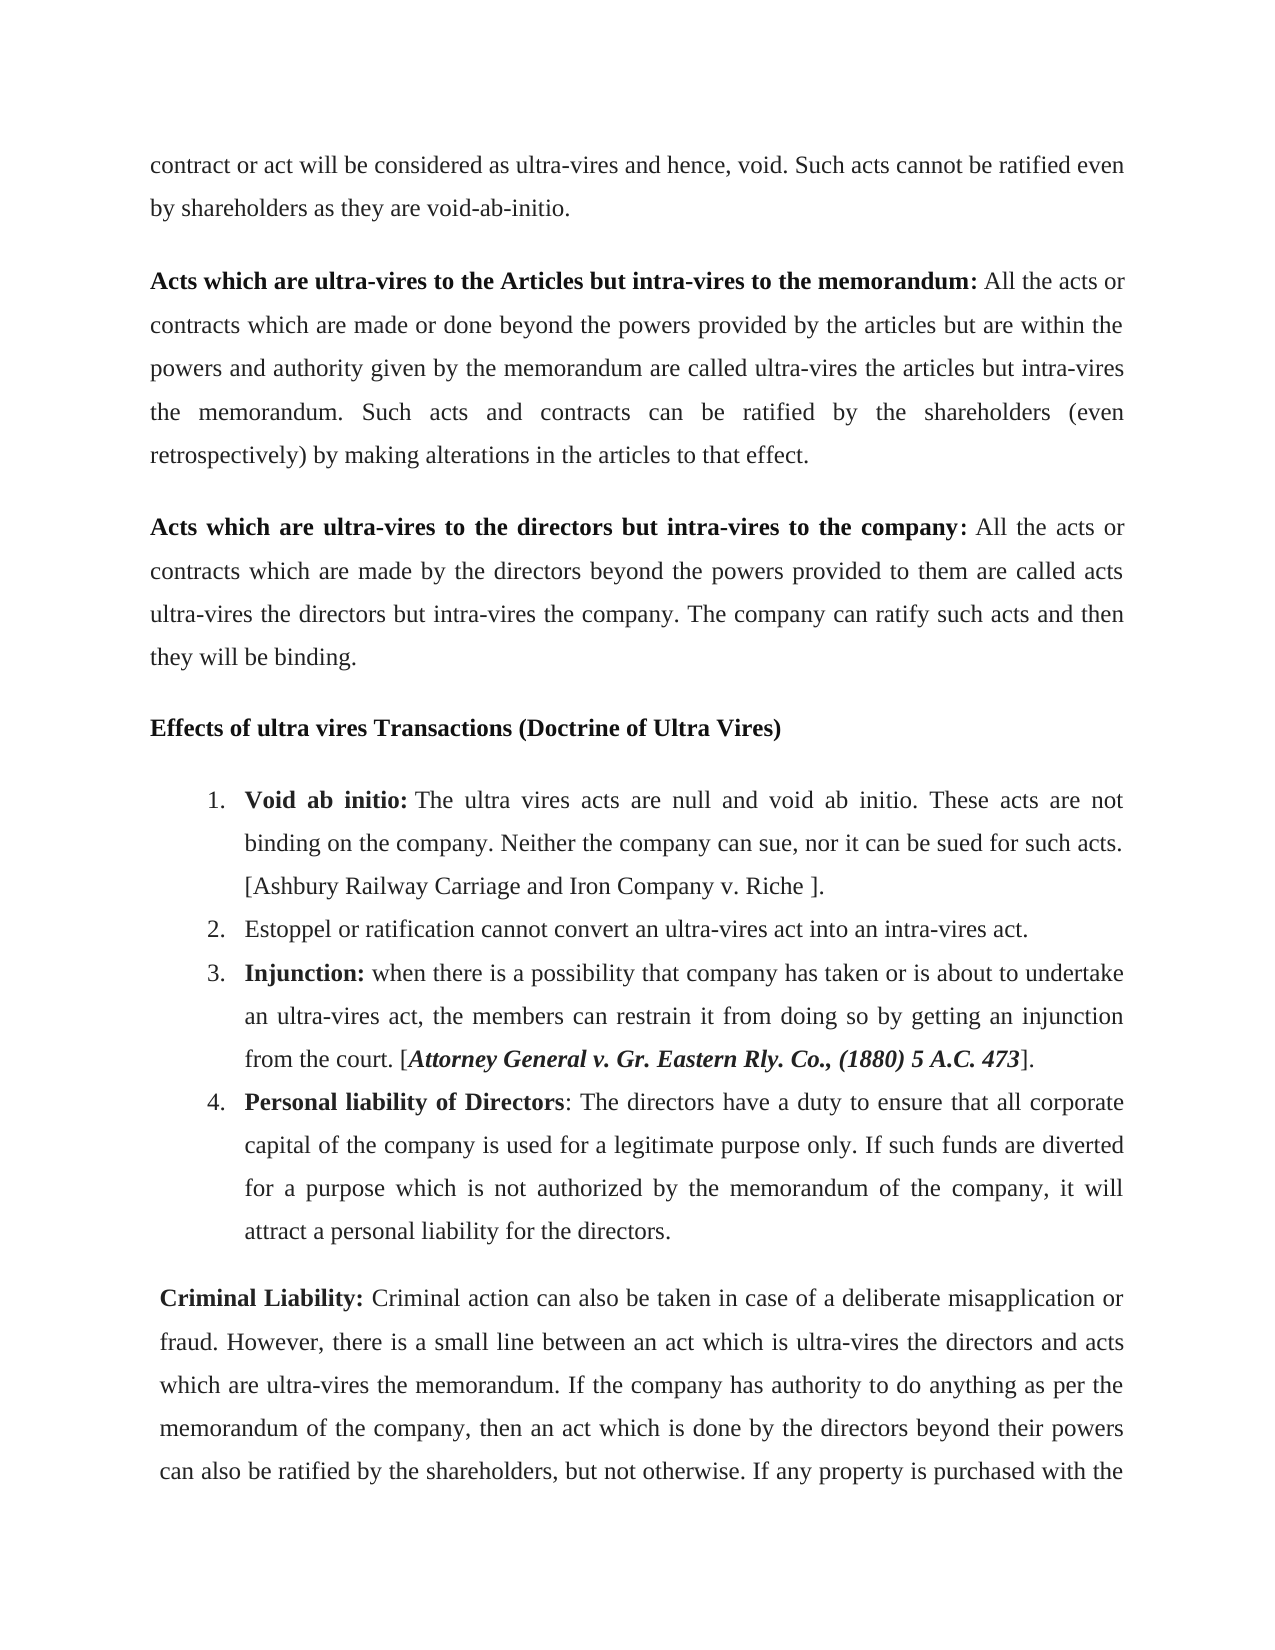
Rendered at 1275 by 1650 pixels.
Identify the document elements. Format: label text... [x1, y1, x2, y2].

text Acts which are ultra-vires to the Articles but intra-vires to the memorandum: All the acts or contracts which are made or done beyond the powers provided by the articles but are within the powers and authority given by the memorandum are called ultra-vires the articles but intra-vires the memorandum. Such acts and contracts can be ratified by the shareholders (even retrospectively) by making alterations in the articles to that effect. [150, 265, 1125, 468]
list Injunction: when there is a possibility that company has taken or is about to undertake an ultra-vires act, the members can restrain it from doing so by getting an injunction from the court. [Attorney General v. Gr. Eastern Rly. Co., (1880) 5 A.C. 473]. [207, 958, 1125, 1073]
list Estoppel or ratification cannot convert an ultra-vires act into an intra-vires act. [207, 914, 1125, 943]
subtitle Effects of ultra vires Transactions (Doctrine of Ultra Vires) [150, 713, 1125, 742]
subtitle Acts which are ultra-vires to the directors but intra-vires to the company: All the acts or contracts which are made by the directors beyond the powers provided to them are called acts ultra-vires the directors but intra-vires the company. The company can ratify such acts and then they will be binding. [150, 512, 1125, 671]
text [150, 150, 1125, 222]
list Void ab initio: The ultra vires acts are null and void ab initio. These acts are not binding on the company. Neither the company can sue, nor it can be sued for such acts.[Ashbury Railway Carriage and Iron Company v. Riche ]. [207, 785, 1125, 900]
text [159, 1283, 1125, 1485]
list Personal liability of Directors: The directors have a duty to ensure that all corporate capital of the company is used for a legitimate purpose only. If such funds are diverted for a purpose which is not authorized by the memorandum of the company, it will attract a personal liability for the directors. [207, 1087, 1125, 1245]
